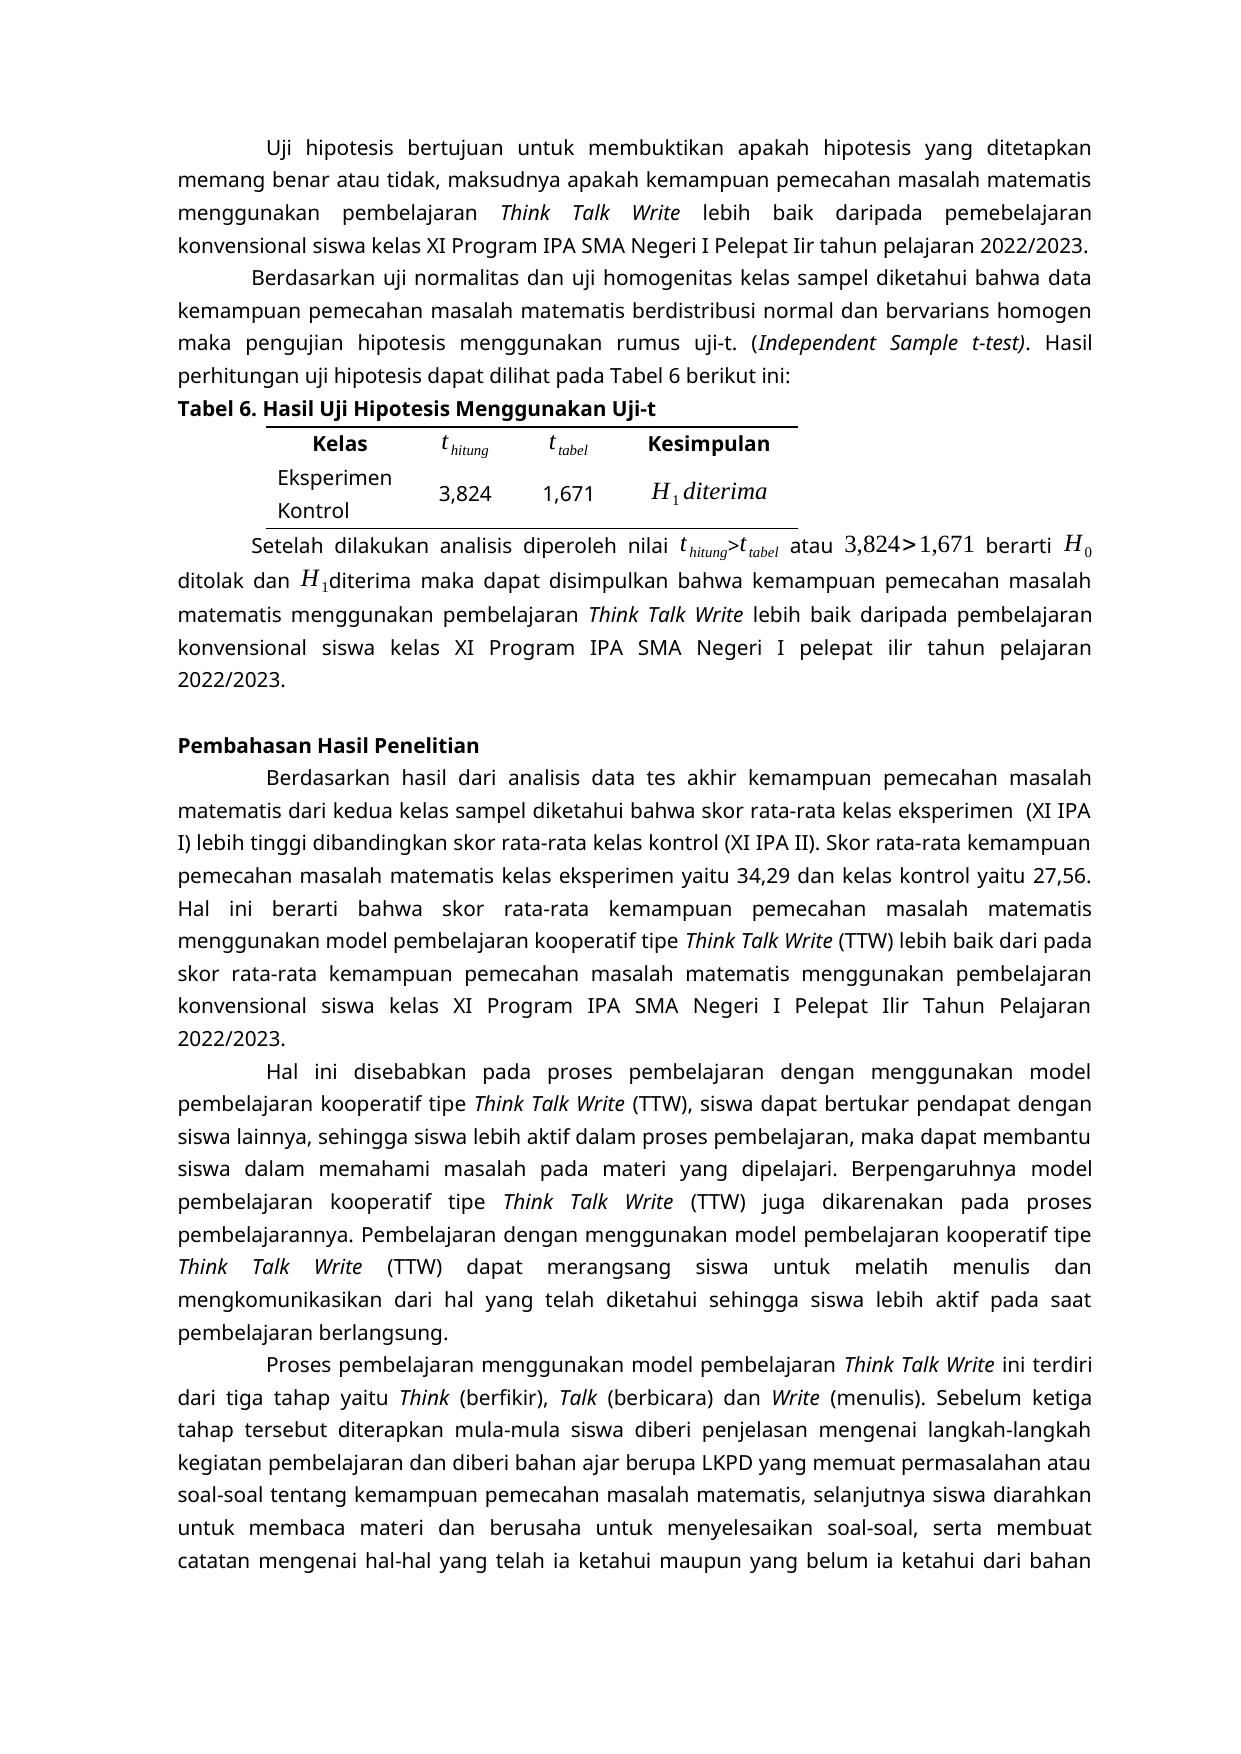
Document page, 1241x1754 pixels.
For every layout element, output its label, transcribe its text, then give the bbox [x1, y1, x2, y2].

list Pembahasan Hasil Penelitian [177, 731, 1093, 759]
list Setelah dilakukan analisis diperoleh nilai > atau berarti ditolak dan diterima maka dapat disimpulkan bahwa kemampuan pemecahan masalah matematis menggunakan pembelajaran Think Talk Write lebih baik daripada pembelajaran konvensional siswa kelas XI Program IPA SMA Negeri I pelepat ilir tahun pelajaran 2022/2023. [177, 529, 1093, 694]
table_cell [620, 463, 797, 528]
table_header [517, 428, 620, 463]
list Berdasarkan uji normalitas dan uji homogenitas kelas sampel diketahui bahwa data kemampuan pemecahan masalah matematis berdistribusi normal dan bervarians homogen maka pengujian hipotesis menggunakan rumus uji-t. (Independent Sample t-test). Hasil perhitungan uji hipotesis dapat dilihat pada Tabel 6 berikut ini: [177, 263, 1093, 389]
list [177, 1350, 1093, 1574]
list Berdasarkan hasil dari analisis data tes akhir kemampuan pemecahan masalah matematis dari kedua kelas sampel diketahui bahwa skor rata-rata kelas eksperimen (XI IPA I) lebih tinggi dibandingkan skor rata-rata kelas kontrol (XI IPA II). Skor rata-rata kemampuan pemecahan masalah matematis kelas eksperimen yaitu 34,29 dan kelas kontrol yaitu 27,56. Hal ini berarti bahwa skor rata-rata kemampuan pemecahan masalah matematis menggunakan model pembelajaran kooperatif tipe Think Talk Write (TTW) lebih baik dari pada skor rata-rata kemampuan pemecahan masalah matematis menggunakan pembelajaran konvensional siswa kelas XI Program IPA SMA Negeri I Pelepat Ilir Tahun Pelajaran 2022/2023. [177, 763, 1093, 1053]
table_cell 3,824 [414, 463, 517, 528]
table_cell Eksperimen [266, 463, 413, 495]
table_header Kesimpulan [620, 428, 797, 463]
table_cell 1,671 [517, 463, 620, 528]
list Hal ini disebabkan pada proses pembelajaran dengan menggunakan model pembelajaran kooperatif tipe Think Talk Write (TTW), siswa dapat bertukar pendapat dengan siswa lainnya, sehingga siswa lebih aktif dalam proses pembelajaran, maka dapat membantu siswa dalam memahami masalah pada materi yang dipelajari. Berpengaruhnya model pembelajaran kooperatif tipe Think Talk Write (TTW) juga dikarenakan pada proses pembelajarannya. Pembelajaran dengan menggunakan model pembelajaran kooperatif tipe Think Talk Write (TTW) dapat merangsang siswa untuk melatih menulis dan mengkomunikasikan dari hal yang telah diketahui sehingga siswa lebih aktif pada saat pembelajaran berlangsung. [177, 1057, 1093, 1346]
table_header [414, 428, 517, 463]
text Tabel 6. Hasil Uji Hipotesis Menggunakan Uji-t [177, 394, 1093, 422]
table_cell Kontrol [266, 495, 413, 528]
table_header Kelas [266, 428, 413, 463]
text Uji hipotesis bertujuan untuk membuktikan apakah hipotesis yang ditetapkan memang benar atau tidak, maksudnya apakah kemampuan pemecahan masalah matematis menggunakan pembelajaran Think Talk Write lebih baik daripada pemebelajaran konvensional siswa kelas XI Program IPA SMA Negeri I Pelepat Iir tahun pelajaran 2022/2023. [177, 133, 1093, 259]
